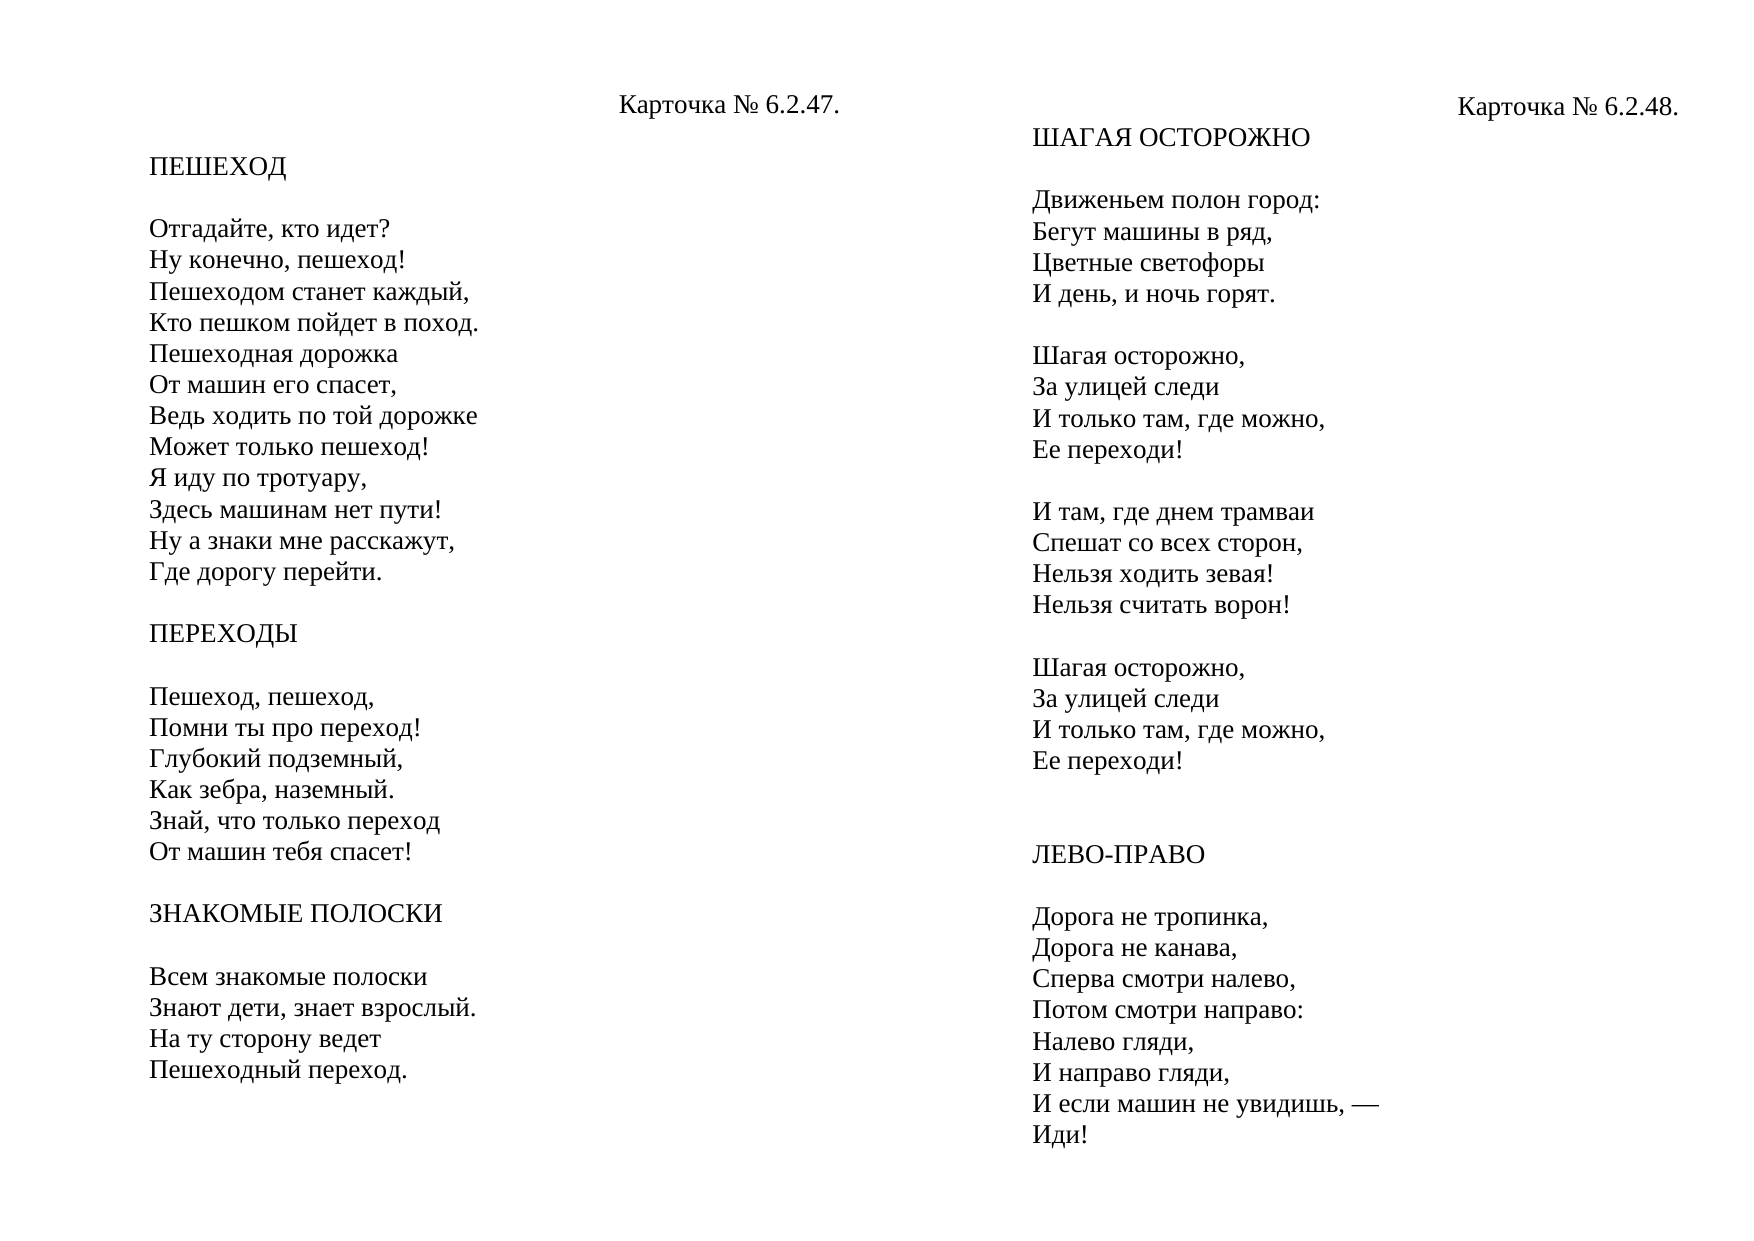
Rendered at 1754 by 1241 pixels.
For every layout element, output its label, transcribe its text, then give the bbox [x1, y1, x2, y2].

text ЛЕВО-ПРАВО [914, 838, 1679, 869]
text ЗНАКОМЫЕ ПОЛОСКИ [75, 898, 840, 929]
text Пешеход, пешеход, [75, 679, 840, 711]
text Иди! [914, 1118, 1679, 1149]
text Карточка № 6.2.47. [75, 88, 840, 119]
text И направо гляди, [914, 1056, 1679, 1087]
text И там, где днем трамваи [914, 495, 1679, 526]
text Здесь машинам нет пути! [75, 493, 840, 524]
text Цветные светофоры [914, 246, 1679, 277]
text Нельзя считать ворон! [914, 588, 1679, 620]
text На ту сторону ведет [75, 1022, 840, 1053]
text Как зебра, наземный. [75, 773, 840, 804]
text Потом смотри направо: [914, 993, 1679, 1024]
text Карточка № 6.2.48. [914, 90, 1679, 121]
text За улицей следи [914, 371, 1679, 402]
text Ее переходи! [914, 744, 1679, 775]
text Глубокий подземный, [75, 742, 840, 773]
text Кто пешком пойдет в поход. [75, 306, 840, 337]
text И если машин не увидишь, — [914, 1087, 1679, 1118]
text Ну а знаки мне расскажут, [75, 524, 840, 555]
text Бегут машины в ряд, [914, 215, 1679, 246]
text Спешат со всех сторон, [914, 526, 1679, 557]
text Всем знакомые полоски [75, 960, 840, 991]
text От машин тебя спасет! [75, 835, 840, 866]
text Знают дети, знает взрослый. [75, 991, 840, 1022]
text Ее переходи! [914, 433, 1679, 464]
text За улицей следи [914, 682, 1679, 713]
text Пешеходная дорожка [75, 337, 840, 368]
text И только там, где можно, [914, 402, 1679, 433]
text Помни ты про переход! [75, 711, 840, 742]
text И только там, где можно, [914, 713, 1679, 744]
text Я иду по тротуару, [75, 462, 840, 493]
text Может только пешеход! [75, 430, 840, 462]
text Пешеходом станет каждый, [75, 275, 840, 306]
text ШАГАЯ ОСТОРОЖНО [914, 121, 1679, 152]
text И день, и ночь горят. [914, 277, 1679, 308]
text ПЕРЕХОДЫ [75, 617, 840, 648]
text Шагая осторожно, [914, 651, 1679, 682]
text Ну конечно, пешеход! [75, 243, 840, 275]
text Дорога не канава, [914, 931, 1679, 962]
text Шагая осторожно, [914, 339, 1679, 371]
text Дорога не тропинка, [914, 900, 1679, 931]
text Знай, что только переход [75, 804, 840, 835]
text От машин его спасет, [75, 368, 840, 399]
text ПЕШЕХОД [75, 150, 840, 181]
text Сперва смотри налево, [914, 962, 1679, 993]
text Движеньем полон город: [914, 184, 1679, 215]
text Нельзя ходить зевая! [914, 557, 1679, 588]
text Пешеходный переход. [75, 1053, 840, 1084]
text Ведь ходить по той дорожке [75, 399, 840, 430]
text Где дорогу перейти. [75, 555, 840, 586]
text Налево гляди, [914, 1024, 1679, 1056]
text Отгадайте, кто идет? [75, 212, 840, 243]
